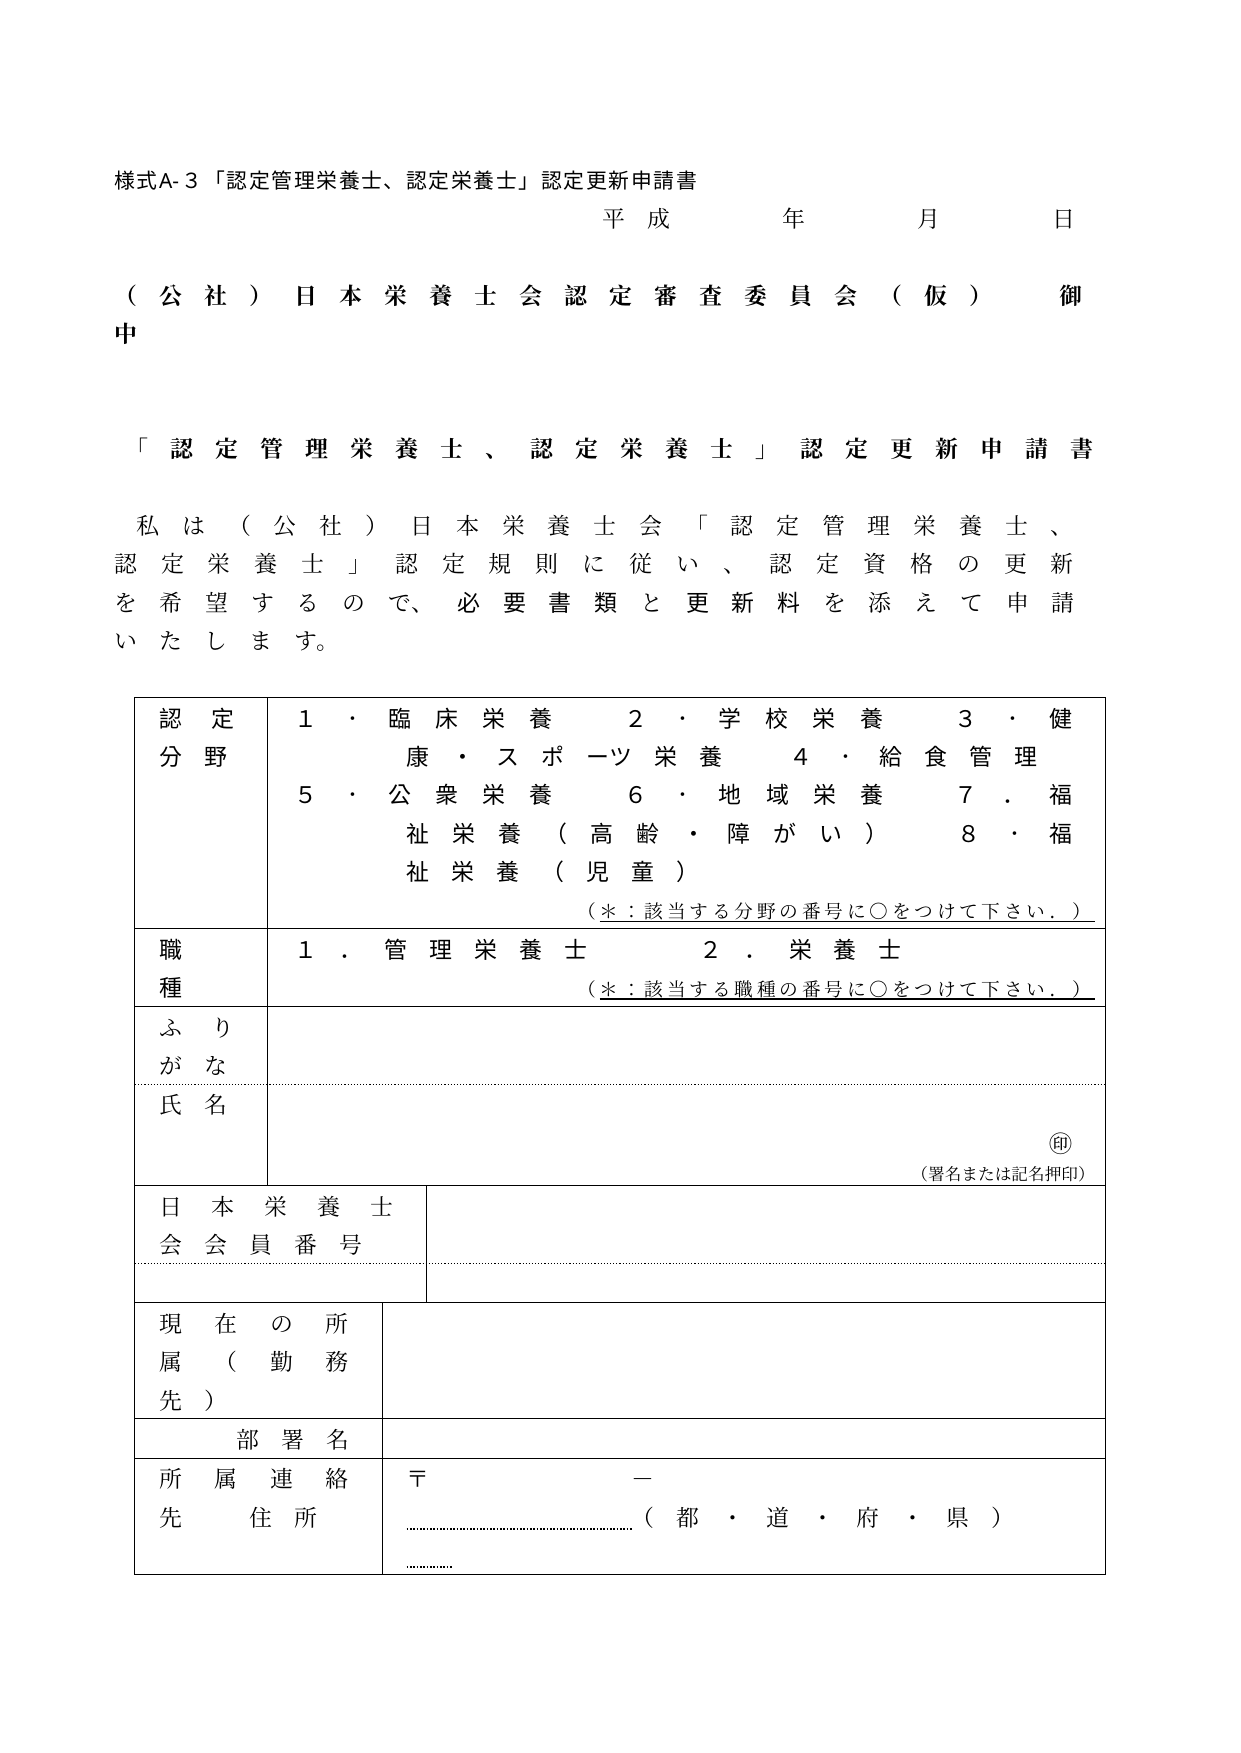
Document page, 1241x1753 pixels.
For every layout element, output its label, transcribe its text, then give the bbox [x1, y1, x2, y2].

table_cell [427, 1263, 1105, 1302]
table_header 認定分野 [135, 698, 267, 928]
table_cell 職 種 [135, 929, 267, 1006]
table_cell [135, 1263, 426, 1302]
table_cell ふりがな [135, 1007, 267, 1083]
table_cell [383, 1419, 1105, 1458]
text （公社）日本栄養士会認定審査委員会（仮） 御中 [84, 275, 1126, 352]
table_cell 所属連絡先 住所 [135, 1459, 382, 1574]
table_cell [427, 1186, 1105, 1263]
table_header １．臨床栄養 ２．学校栄養 ３．健康・スポーツ栄養 ４．給食管理 ５．公衆栄養 ６．地域栄養 ７．福祉栄養（高齢・障がい） ８．福祉栄養（児童） （＊：該当する分野の番号に○をつけて下さい.） [268, 698, 1105, 928]
table_cell 氏名 [135, 1084, 267, 1185]
text 様式A-３「認定管理栄養士、認定栄養士」認定更新申請書 [114, 160, 1126, 199]
table_cell 部署名 [135, 1419, 382, 1458]
text 私は（公社）日本栄養士会「認定管理栄養士、認定栄養士」認定規則に従い、認定資格の更新を希望するので、必要書類と更新料を添えて申請いたします。 [114, 505, 1097, 659]
table_cell 日本栄養士会会員番号 [135, 1186, 426, 1263]
table_cell [268, 1007, 1105, 1083]
text 「認定管理栄養士、認定栄養士」認定更新申請書 [114, 429, 1126, 467]
table_cell 〒 － （都・道・府・県） [383, 1459, 1105, 1574]
table_cell 現在の所属（勤務先） [135, 1303, 382, 1418]
table_cell [383, 1303, 1105, 1418]
text 平成 年 月 日 [114, 199, 1097, 237]
table_cell ㊞ （署名または記名押印） [268, 1084, 1105, 1185]
table_cell １．管理栄養士 ２．栄養士 （＊：該当する職種の番号に○をつけて下さい.） [268, 929, 1105, 1006]
